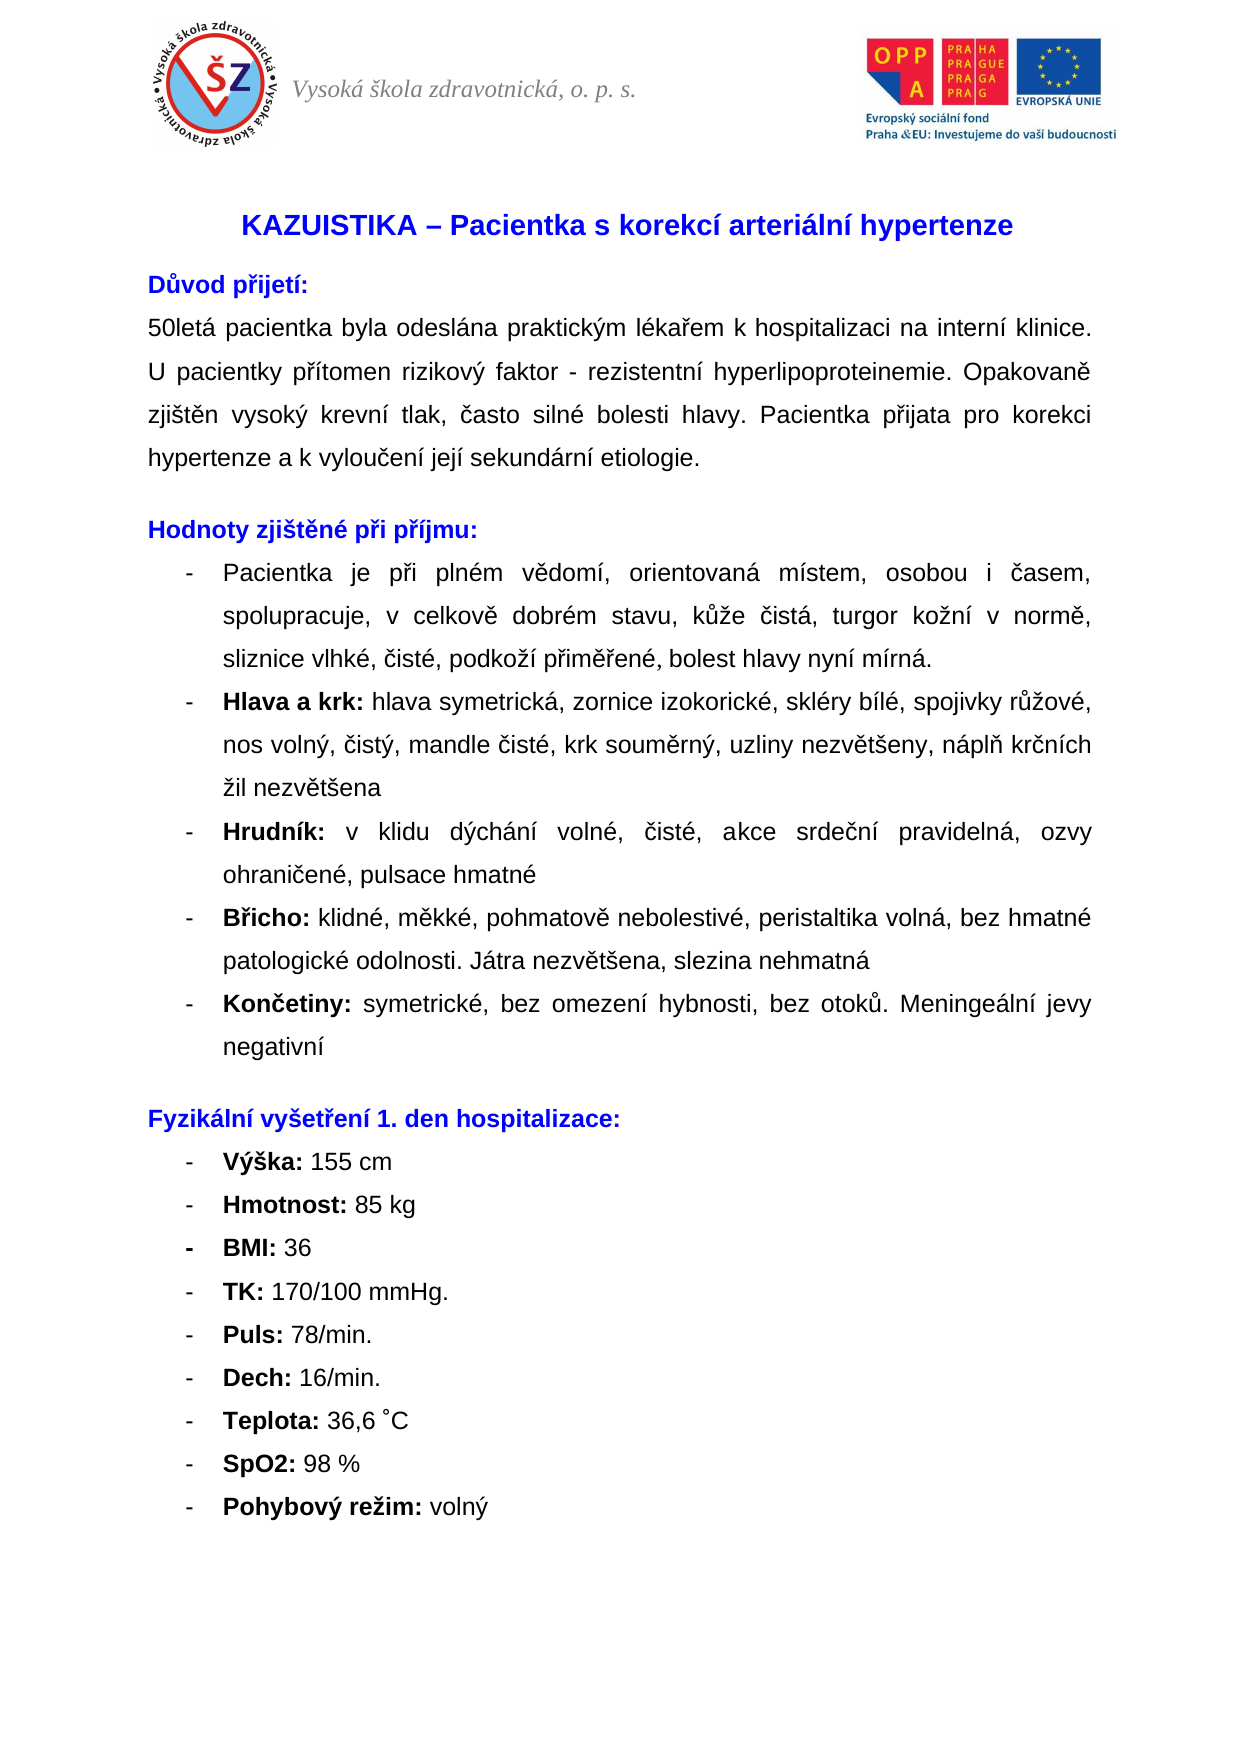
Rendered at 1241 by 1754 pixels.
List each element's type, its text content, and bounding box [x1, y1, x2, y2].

text Fyzikální vyšetření 1. den hospitalizace: [148, 1104, 1093, 1133]
text Hodnoty zjištěné při příjmu: [148, 514, 1093, 543]
text 50letá pacientka byla odeslána praktickým lékařem k hospitalizaci na interní klinice. U pacientky přítomen rizikový faktor - rezistentní hyperlipoproteinemie. Opakovaně zjištěn vysoký krevní tlak, často silné bolesti hlavy. Pacientka přijata pro korekci hypertenze a k vyloučení její sekundární etiologie. [148, 313, 1093, 471]
list Pacientka je při plném vědomí, orientovaná místem, osobou i časem, spolupracuje, v celkově dobrém stavu, kůže čistá, turgor kožní v normě, sliznice vlhké, čisté, podkoží přiměřené, bolest hlavy nyní mírná. [185, 558, 1093, 673]
list Dech: 16/min. [185, 1363, 1093, 1392]
list Hrudník: v klidu dýchání volné, čisté, akce srdeční pravidelná, ozvy ohraničené, pulsace hmatné [185, 817, 1093, 888]
list Hmotnost: 85 kg [185, 1190, 1093, 1219]
list Pohybový režim: volný [185, 1492, 1093, 1521]
list Teplota: 36,6 ˚C [185, 1406, 1093, 1435]
subtitle Kazuistika – Pacientka s korekcí arteriální hypertenze [162, 208, 1093, 241]
list Hlava a krk: hlava symetrická, zornice izokorické, skléry bílé, spojivky růžové, nos volný, čistý, mandle čisté, krk souměrný, uzliny nezvětšeny, náplň krčních žil nezvětšena [185, 687, 1093, 802]
picture [854, 25, 1122, 147]
list Výška: 155 cm [185, 1147, 1093, 1176]
list Břicho: klidné, měkké, pohmatově nebolestivé, peristaltika volná, bez hmatné patologické odolnosti. Játra nezvětšena, slezina nehmatná [185, 903, 1093, 975]
list BMI: 36 [185, 1233, 1093, 1262]
picture [153, 21, 277, 147]
list Končetiny: symetrické, bez omezení hybnosti, bez otoků. Meningeální jevy negativní [185, 989, 1093, 1061]
list Puls: 78/min. [185, 1320, 1093, 1348]
list TK: 170/100 mmHg. [185, 1277, 1093, 1305]
text Důvod přijetí: [148, 270, 1093, 299]
list SpO2: 98 % [185, 1449, 1093, 1478]
